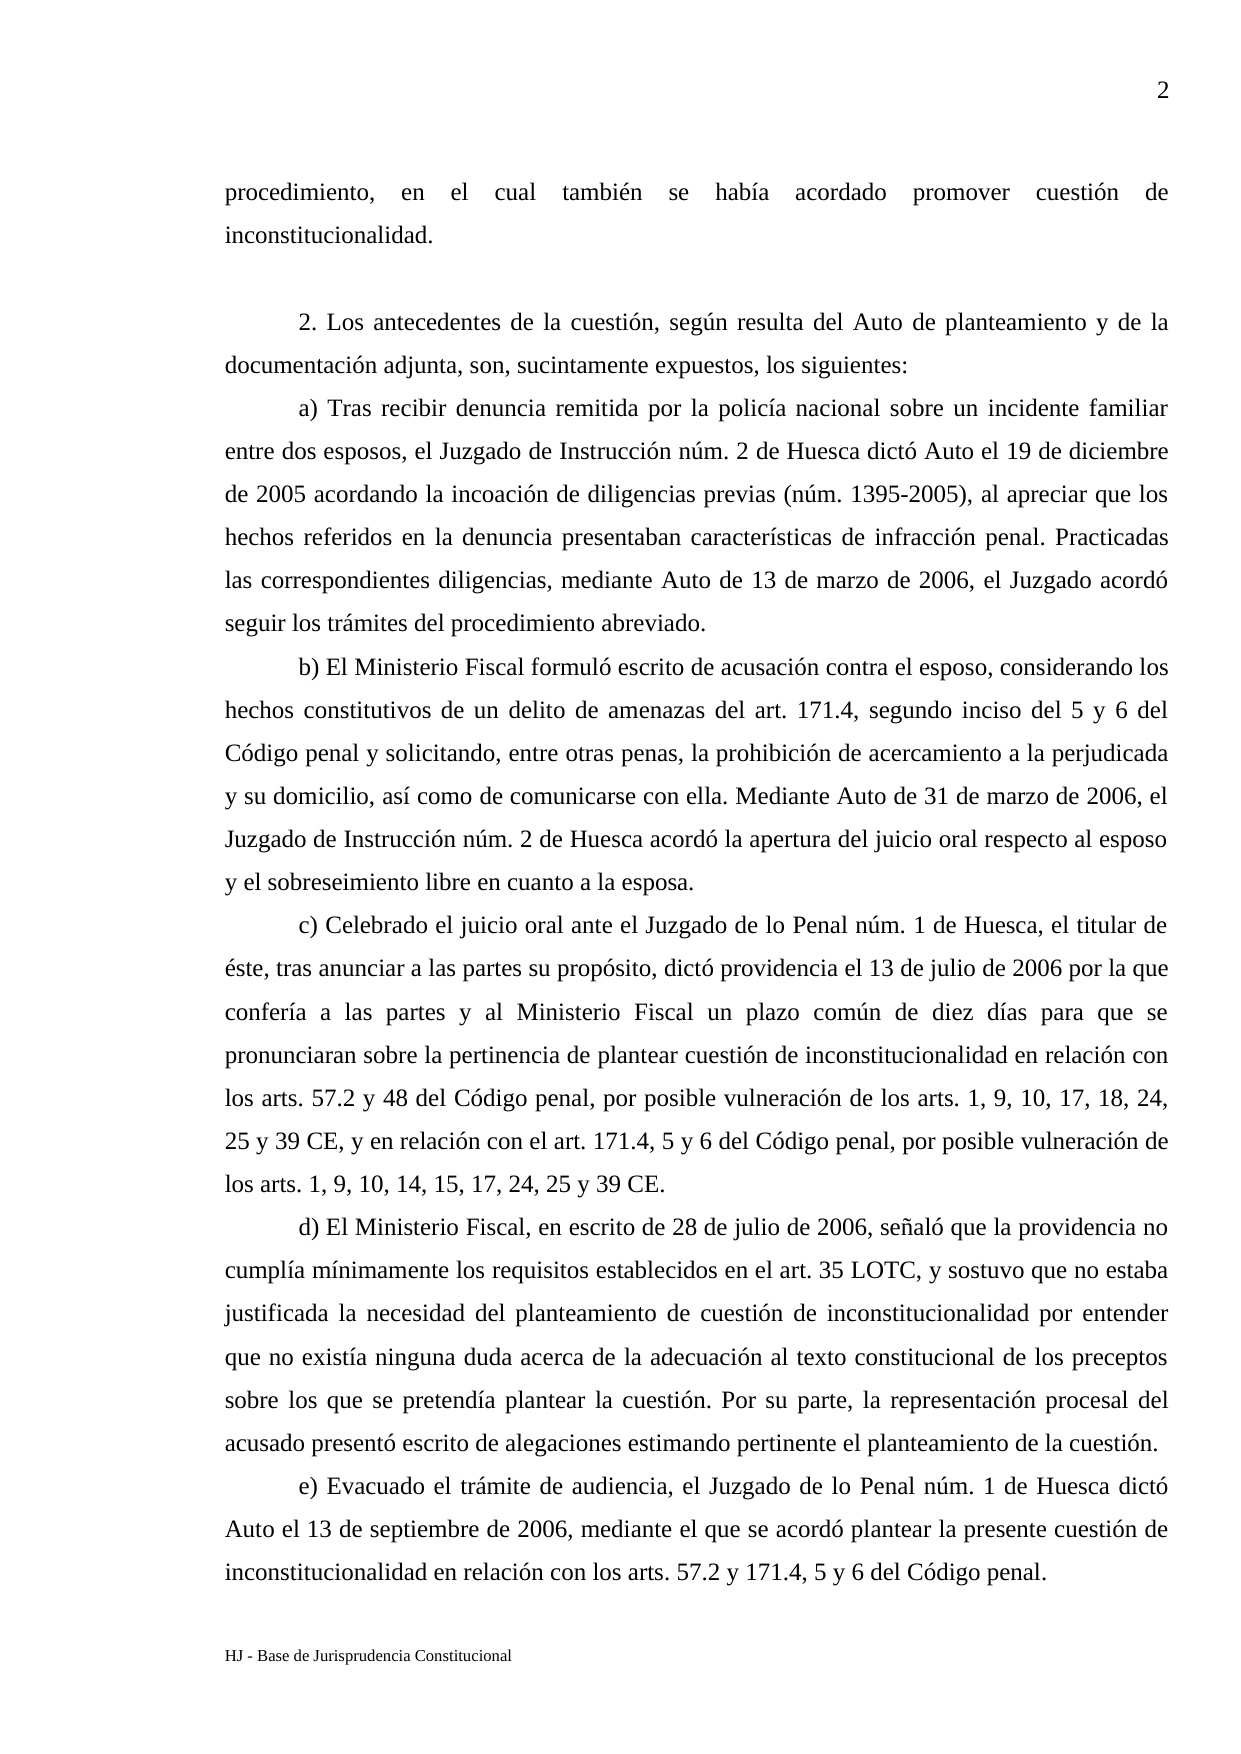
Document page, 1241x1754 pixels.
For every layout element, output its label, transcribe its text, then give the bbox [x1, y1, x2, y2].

text a) Tras recibir denuncia remitida por la policía nacional sobre un incidente familiar entre dos esposos, el Juzgado de Instrucción núm. 2 de Huesca dictó Auto el 19 de diciembre de 2005 acordando la incoación de diligencias previas (núm. 1395-2005), al apreciar que los hechos referidos en la denuncia presentaban características de infracción penal. Practicadas las correspondientes diligencias, mediante Auto de 13 de marzo de 2006, el Juzgado acordó seguir los trámites del procedimiento abreviado. [224, 393, 1169, 637]
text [224, 177, 1169, 249]
text b) El Ministerio Fiscal formuló escrito de acusación contra el esposo, considerando los hechos constitutivos de un delito de amenazas del art. 171.4, segundo inciso del 5 y 6 del Código penal y solicitando, entre otras penas, la prohibición de acercamiento a la perjudicada y su domicilio, así como de comunicarse con ella. Mediante Auto de 31 de marzo de 2006, el Juzgado de Instrucción núm. 2 de Huesca acordó la apertura del juicio oral respecto al esposo y el sobreseimiento libre en cuanto a la esposa. [224, 652, 1169, 896]
text 2. Los antecedentes de la cuestión, según resulta del Auto de planteamiento y de la documentación adjunta, son, sucintamente expuestos, los siguientes: [224, 307, 1169, 378]
text d) El Ministerio Fiscal, en escrito de 28 de julio de 2006, señaló que la providencia no cumplía mínimamente los requisitos establecidos en el art. 35 LOTC, y sostuvo que no estaba justificada la necesidad del planteamiento de cuestión de inconstitucionalidad por entender que no existía ninguna duda acerca de la adecuación al texto constitucional de los preceptos sobre los que se pretendía plantear la cuestión. Por su parte, la representación procesal del acusado presentó escrito de alegaciones estimando pertinente el planteamiento de la cuestión. [224, 1212, 1169, 1457]
text c) Celebrado el juicio oral ante el Juzgado de lo Penal núm. 1 de Huesca, el titular de éste, tras anunciar a las partes su propósito, dictó providencia el 13 de julio de 2006 por la que confería a las partes y al Ministerio Fiscal un plazo común de diez días para que se pronunciaran sobre la pertinencia de plantear cuestión de inconstitucionalidad en relación con los arts. 57.2 y 48 del Código penal, por posible vulneración de los arts. 1, 9, 10, 17, 18, 24, 25 y 39 CE, y en relación con el art. 171.4, 5 y 6 del Código penal, por posible vulneración de los arts. 1, 9, 10, 14, 15, 17, 24, 25 y 39 CE. [224, 910, 1169, 1198]
text e) Evacuado el trámite de audiencia, el Juzgado de lo Penal núm. 1 de Huesca dictó Auto el 13 de septiembre de 2006, mediante el que se acordó plantear la presente cuestión de inconstitucionalidad en relación con los arts. 57.2 y 171.4, 5 y 6 del Código penal. [224, 1471, 1169, 1586]
